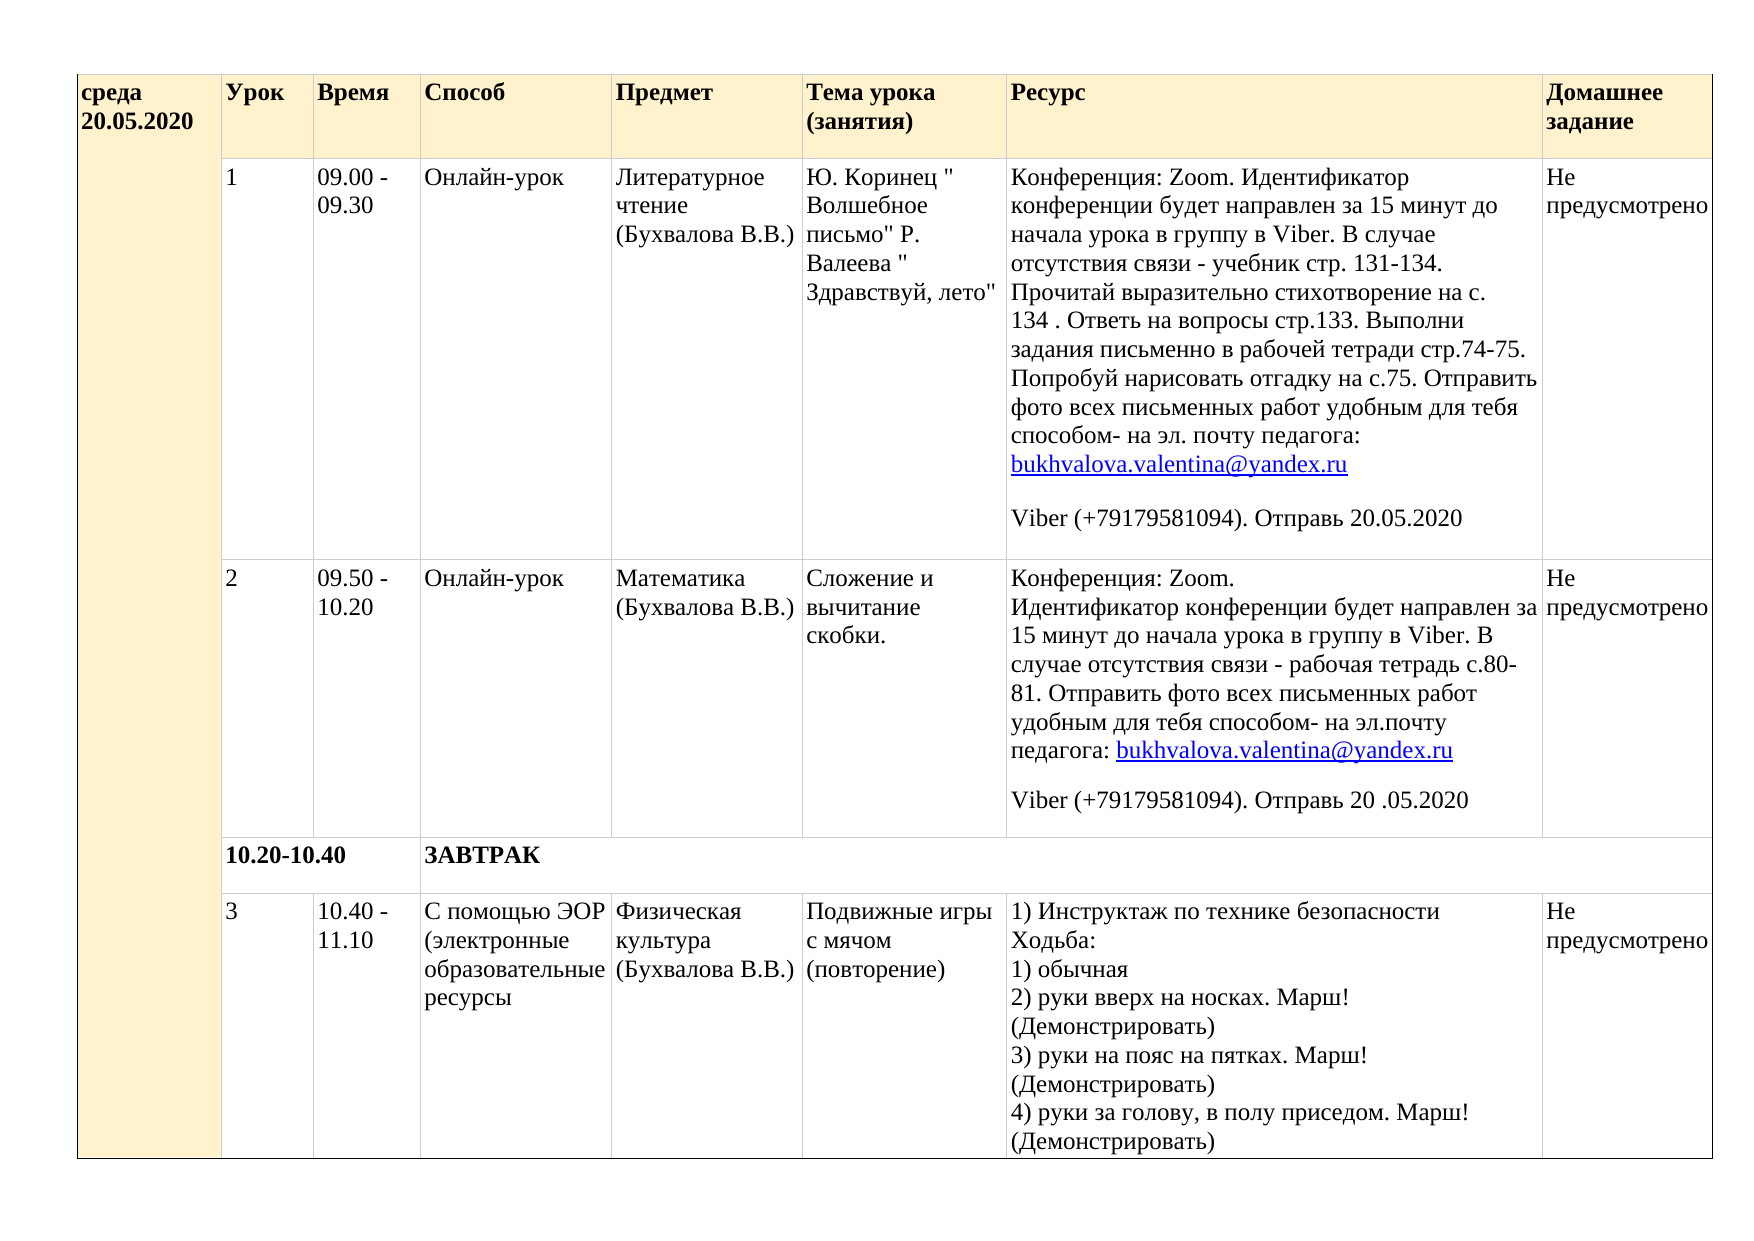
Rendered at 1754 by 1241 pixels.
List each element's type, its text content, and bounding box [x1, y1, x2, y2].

table_cell среда 20.05.2020 [78, 75, 221, 1157]
table_cell Не предусмотрено [1543, 560, 1712, 837]
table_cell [803, 894, 1006, 1157]
table_cell 09.50 - 10.20 [314, 560, 420, 837]
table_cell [612, 894, 802, 1157]
table_cell Литературное чтение (Бухвалова В.В.) [612, 159, 802, 559]
table_cell 09.00 - 09.30 [314, 159, 420, 559]
table_cell Математика (Бухвалова В.В.) [612, 560, 802, 837]
table_cell Время [314, 75, 420, 158]
table_cell Ресурс [1007, 75, 1542, 158]
table_cell 1 [222, 159, 313, 559]
table_cell Урок [222, 75, 313, 158]
table_cell Способ [421, 75, 611, 158]
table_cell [421, 894, 611, 1157]
table_cell 3 [222, 894, 313, 1157]
table_cell Тема урока (занятия) [803, 75, 1006, 158]
table_cell Конференция: Zoom. Идентификатор конференции будет направлен за 15 минут до начала урока в группу в Viber. В случае отсутствия связи - рабочая тетрадь с.80-81. Отправить фото всех письменных работ удобным для тебя способом- на эл.почту педагога: bukhvalova.valentina@yandex.ru Viber (+79179581094). Отправь 20 .05.2020 [1007, 560, 1542, 837]
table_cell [1007, 894, 1542, 1157]
table_cell Домашнее задание [1543, 75, 1712, 158]
table_cell Ю. Коринец " Волшебное письмо" Р. Валеева " Здравствуй, лето" [803, 159, 1006, 559]
table_cell ЗАВТРАК [421, 838, 1712, 893]
table_cell Предмет [612, 75, 802, 158]
table_cell Конференция: Zoom. Идентификатор конференции будет направлен за 15 минут до начала урока в группу в Viber. В случае отсутствия связи - учебник стр. 131-134. Прочитай выразительно стихотворение на с. 134 . Ответь на вопросы стр.133. Выполни задания письменно в рабочей тетради стр.74-75. Попробуй нарисовать отгадку на с.75. Отправить фото всех письменных работ удобным для тебя способом- на эл. почту педагога: bukhvalova.valentina@yandex.ru Viber (+79179581094). Отправь 20.05.2020 [1007, 159, 1542, 559]
table_cell Онлайн-урок [421, 159, 611, 559]
table_cell 2 [222, 560, 313, 837]
table_cell Не предусмотрено [1543, 159, 1712, 559]
table_cell Не предусмотрено [1543, 894, 1712, 1157]
table_cell Онлайн-урок [421, 560, 611, 837]
table_cell 10.40 - 11.10 [314, 894, 420, 1157]
table_cell 10.20-10.40 [222, 838, 420, 893]
table_cell Сложение и вычитание скобки. [803, 560, 1006, 837]
